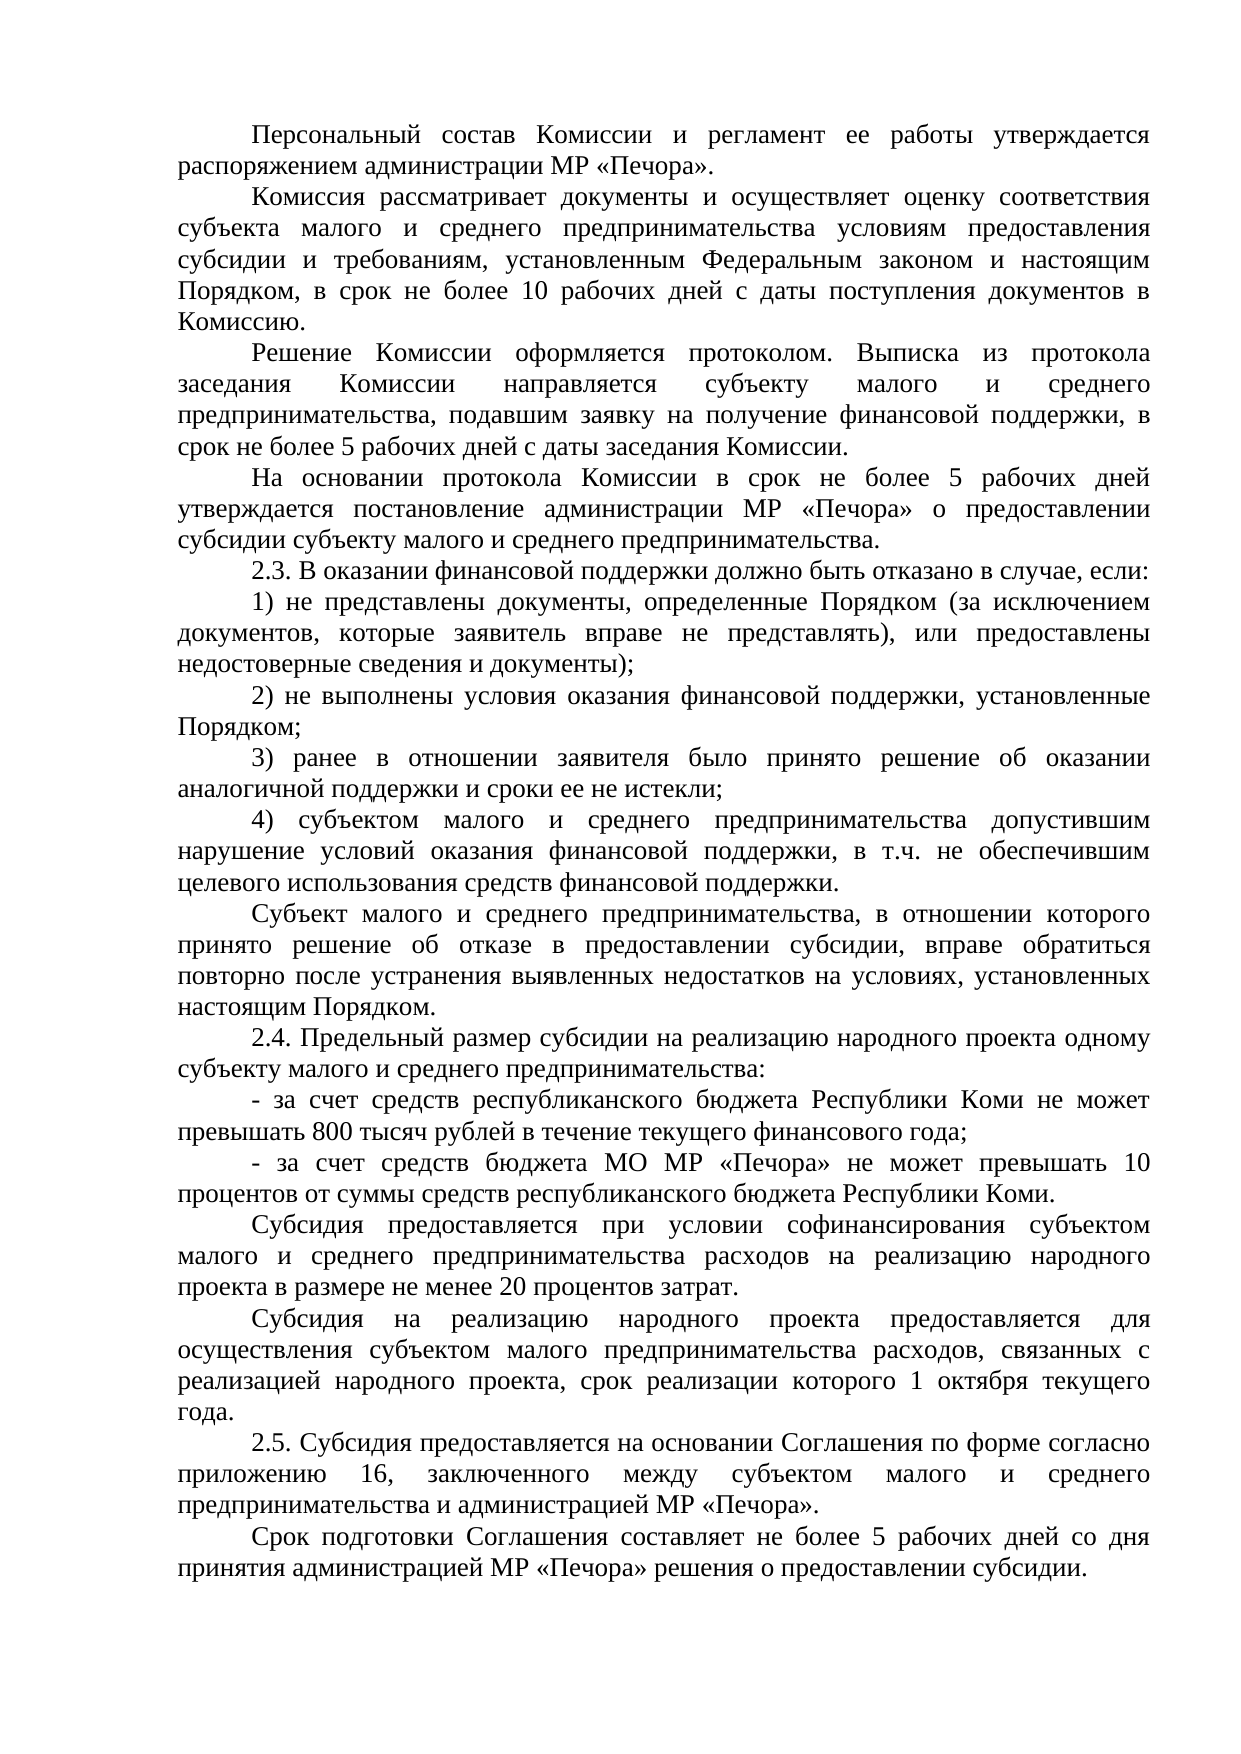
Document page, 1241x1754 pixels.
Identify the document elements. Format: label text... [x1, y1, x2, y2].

text Субъект малого и среднего предпринимательства, в отношении которого принято решение об отказе в предоставлении субсидии, вправе обратиться повторно после устранения выявленных недостатков на условиях, установленных настоящим Порядком. [177, 897, 1152, 1021]
text 4) субъектом малого и среднего предпринимательства допустившим нарушение условий оказания финансовой поддержки, в т.ч. не обеспечившим целевого использования средств финансовой поддержки. [177, 803, 1152, 897]
text 1) не представлены документы, определенные Порядком (за исключением документов, которые заявитель вправе не представлять), или предоставлены недостоверные сведения и документы); [177, 585, 1152, 679]
text 2) не выполнены условия оказания финансовой поддержки, установленные Порядком; [177, 679, 1152, 741]
text Срок подготовки Соглашения составляет не более 5 рабочих дней со дня принятия администрацией МР «Печора» решения о предоставлении субсидии. [177, 1520, 1152, 1582]
text Субсидия на реализацию народного проекта предоставляется для осуществления субъектом малого предпринимательства расходов, связанных с реализацией народного проекта, срок реализации которого 1 октября текущего года. [177, 1302, 1152, 1426]
text - за счет средств республиканского бюджета Республики Коми не может превышать 800 тысяч рублей в течение текущего финансового года; [177, 1084, 1152, 1146]
text 2.5. Субсидия предоставляется на основании Соглашения по форме согласно приложению 16, заключенного между субъектом малого и среднего предпринимательства и администрацией МР «Печора». [177, 1426, 1152, 1520]
text На основании протокола Комиссии в срок не более 5 рабочих дней утверждается постановление администрации МР «Печора» о предоставлении субсидии субъекту малого и среднего предпринимательства. [177, 461, 1152, 554]
text Решение Комиссии оформляется протоколом. Выписка из протокола заседания Комиссии направляется субъекту малого и среднего предпринимательства, подавшим заявку на получение финансовой поддержки, в срок не более 5 рабочих дней с даты заседания Комиссии. [177, 336, 1152, 461]
text Персональный состав Комиссии и регламент ее работы утверждается распоряжением администрации МР «Печора». [177, 118, 1152, 180]
text - за счет средств бюджета МО МР «Печора» не может превышать 10 процентов от суммы средств республиканского бюджета Республики Коми. [177, 1146, 1152, 1208]
text Субсидия предоставляется при условии софинансирования субъектом малого и среднего предпринимательства расходов на реализацию народного проекта в размере не менее 20 процентов затрат. [177, 1208, 1152, 1302]
text 3) ранее в отношении заявителя было принято решение об оказании аналогичной поддержки и сроки ее не истекли; [177, 741, 1152, 803]
text Комиссия рассматривает документы и осуществляет оценку соответствия субъекта малого и среднего предпринимательства условиям предоставления субсидии и требованиям, установленным Федеральным законом и настоящим Порядком, в срок не более 10 рабочих дней с даты поступления документов в Комиссию. [177, 180, 1152, 336]
text 2.4. Предельный размер субсидии на реализацию народного проекта одному субъекту малого и среднего предпринимательства: [177, 1021, 1152, 1084]
text 2.3. В оказании финансовой поддержки должно быть отказано в случае, если: [177, 554, 1152, 585]
